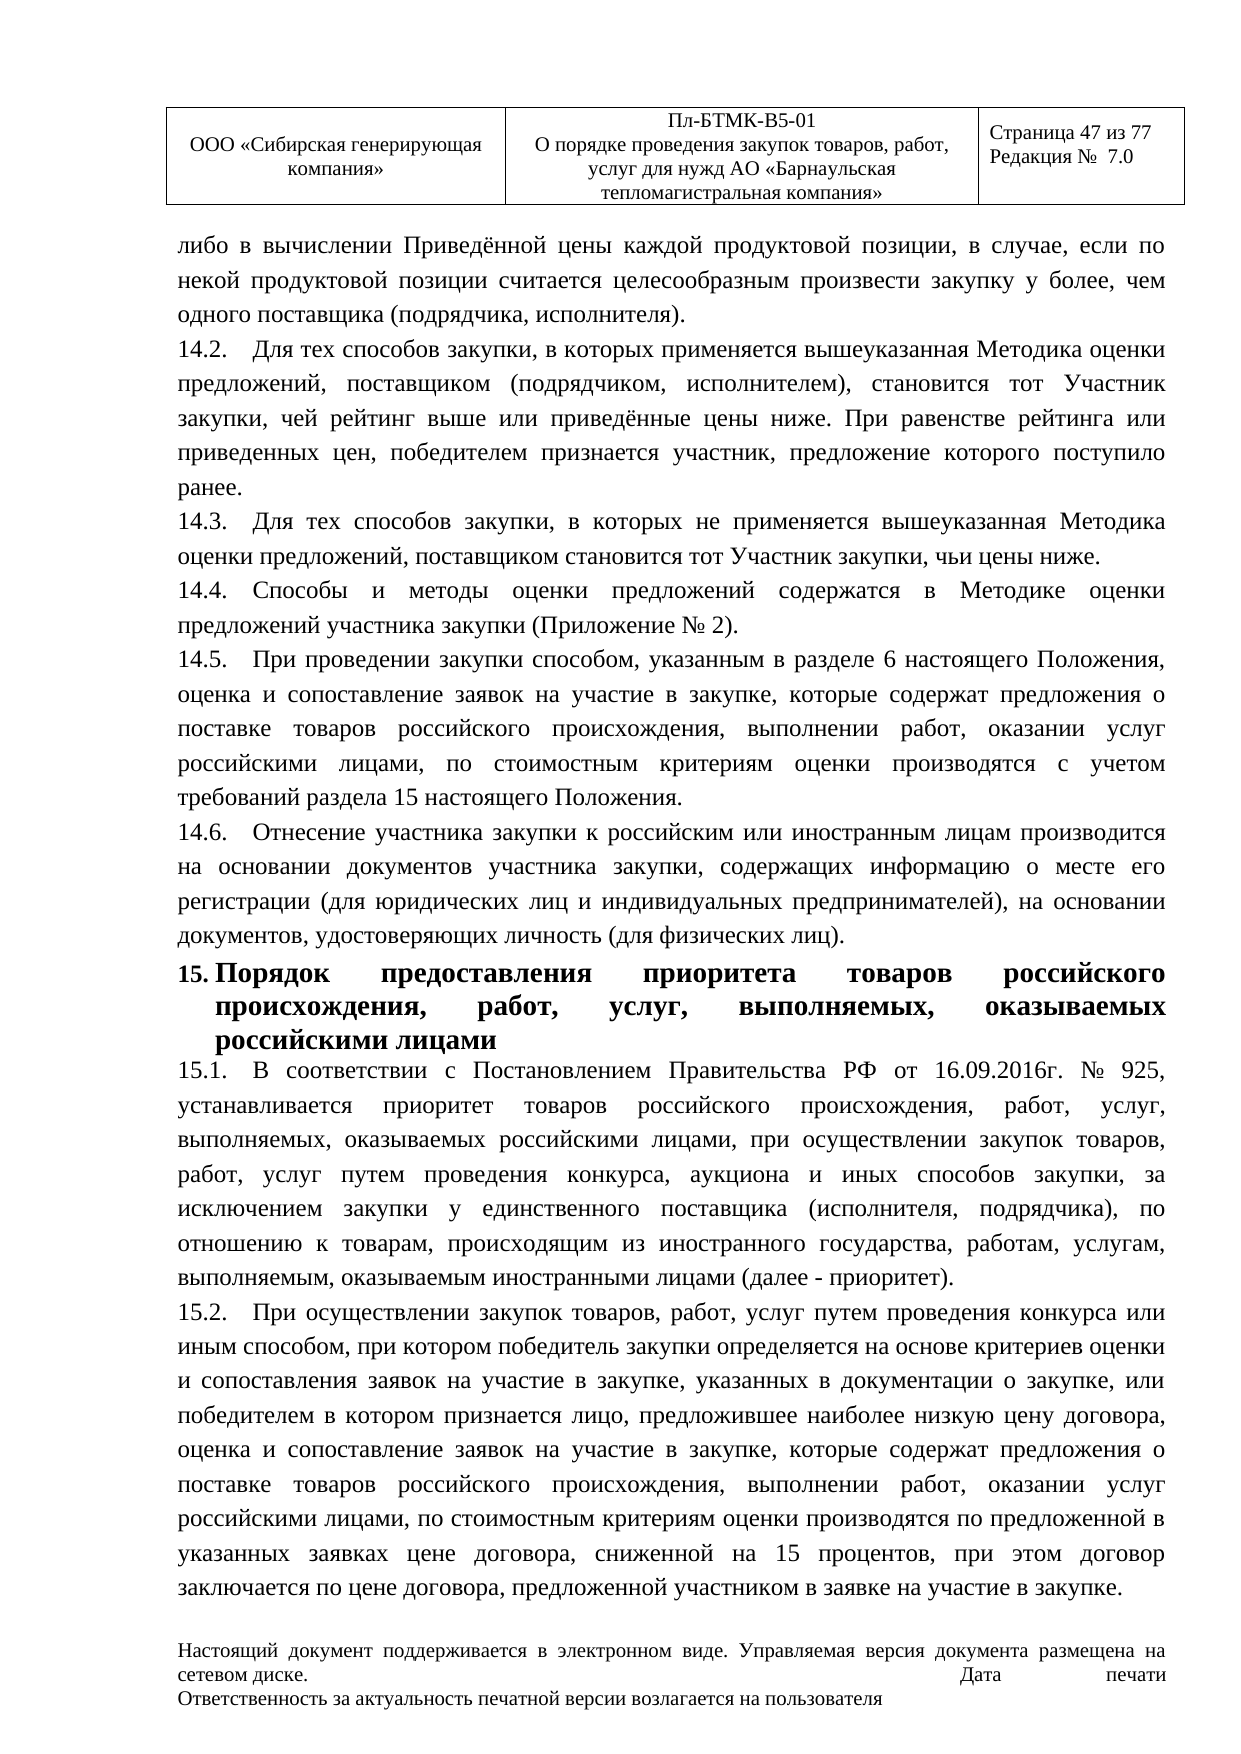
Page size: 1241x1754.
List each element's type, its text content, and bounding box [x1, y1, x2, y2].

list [177, 231, 1166, 328]
list Способы и методы оценки предложений содержатся в Методике оценки предложений участника закупки (Приложение № 2). [177, 575, 1166, 639]
list Отнесение участника закупки к российским или иностранным лицам производится на основании документов участника закупки, содержащих информацию о месте его регистрации (для юридических лиц и индивидуальных предпринимателей), на основании документов, удостоверяющих личность (для физических лиц). [177, 817, 1166, 949]
list Для тех способов закупки, в которых применяется вышеуказанная Методика оценки предложений, поставщиком (подрядчиком, исполнителем), становится тот Участник закупки, чей рейтинг выше или приведённые цены ниже. При равенстве рейтинга или приведенных цен, победителем признается участник, предложение которого поступило ранее. [177, 334, 1166, 501]
list При проведении закупки способом, указанным в разделе 6 настоящего Положения, оценка и сопоставление заявок на участие в закупке, которые содержат предложения о поставке товаров российского происхождения, выполнении работ, оказании услуг российскими лицами, по стоимостным критериям оценки производятся с учетом требований раздела 15 настоящего Положения. [177, 644, 1166, 811]
list Порядок предоставления приоритета товаров российского происхождения, работ, услуг, выполняемых, оказываемых российскими лицами [177, 955, 1166, 1055]
list В соответствии с Постановлением Правительства РФ от 16.09.2016г. № 925, устанавливается приоритет товаров российского происхождения, работ, услуг, выполняемых, оказываемых российскими лицами, при осуществлении закупок товаров, работ, услуг путем проведения конкурса, аукциона и иных способов закупки, за исключением закупки у единственного поставщика (исполнителя, подрядчика), по отношению к товарам, происходящим из иностранного государства, работам, услугам, выполняемым, оказываемым иностранными лицами (далее - приоритет). [177, 1055, 1166, 1291]
list При осуществлении закупок товаров, работ, услуг путем проведения конкурса или иным способом, при котором победитель закупки определяется на основе критериев оценки и сопоставления заявок на участие в закупке, указанных в документации о закупке, или победителем в котором признается лицо, предложившее наиболее низкую цену договора, оценка и сопоставление заявок на участие в закупке, которые содержат предложения о поставке товаров российского происхождения, выполнении работ, оказании услуг российскими лицами, по стоимостным критериям оценки производятся по предложенной в указанных заявках цене договора, сниженной на 15 процентов, при этом договор заключается по цене договора, предложенной участником в заявке на участие в закупке. [177, 1297, 1166, 1601]
list Для тех способов закупки, в которых не применяется вышеуказанная Методика оценки предложений, поставщиком становится тот Участник закупки, чьи цены ниже. [177, 506, 1166, 570]
